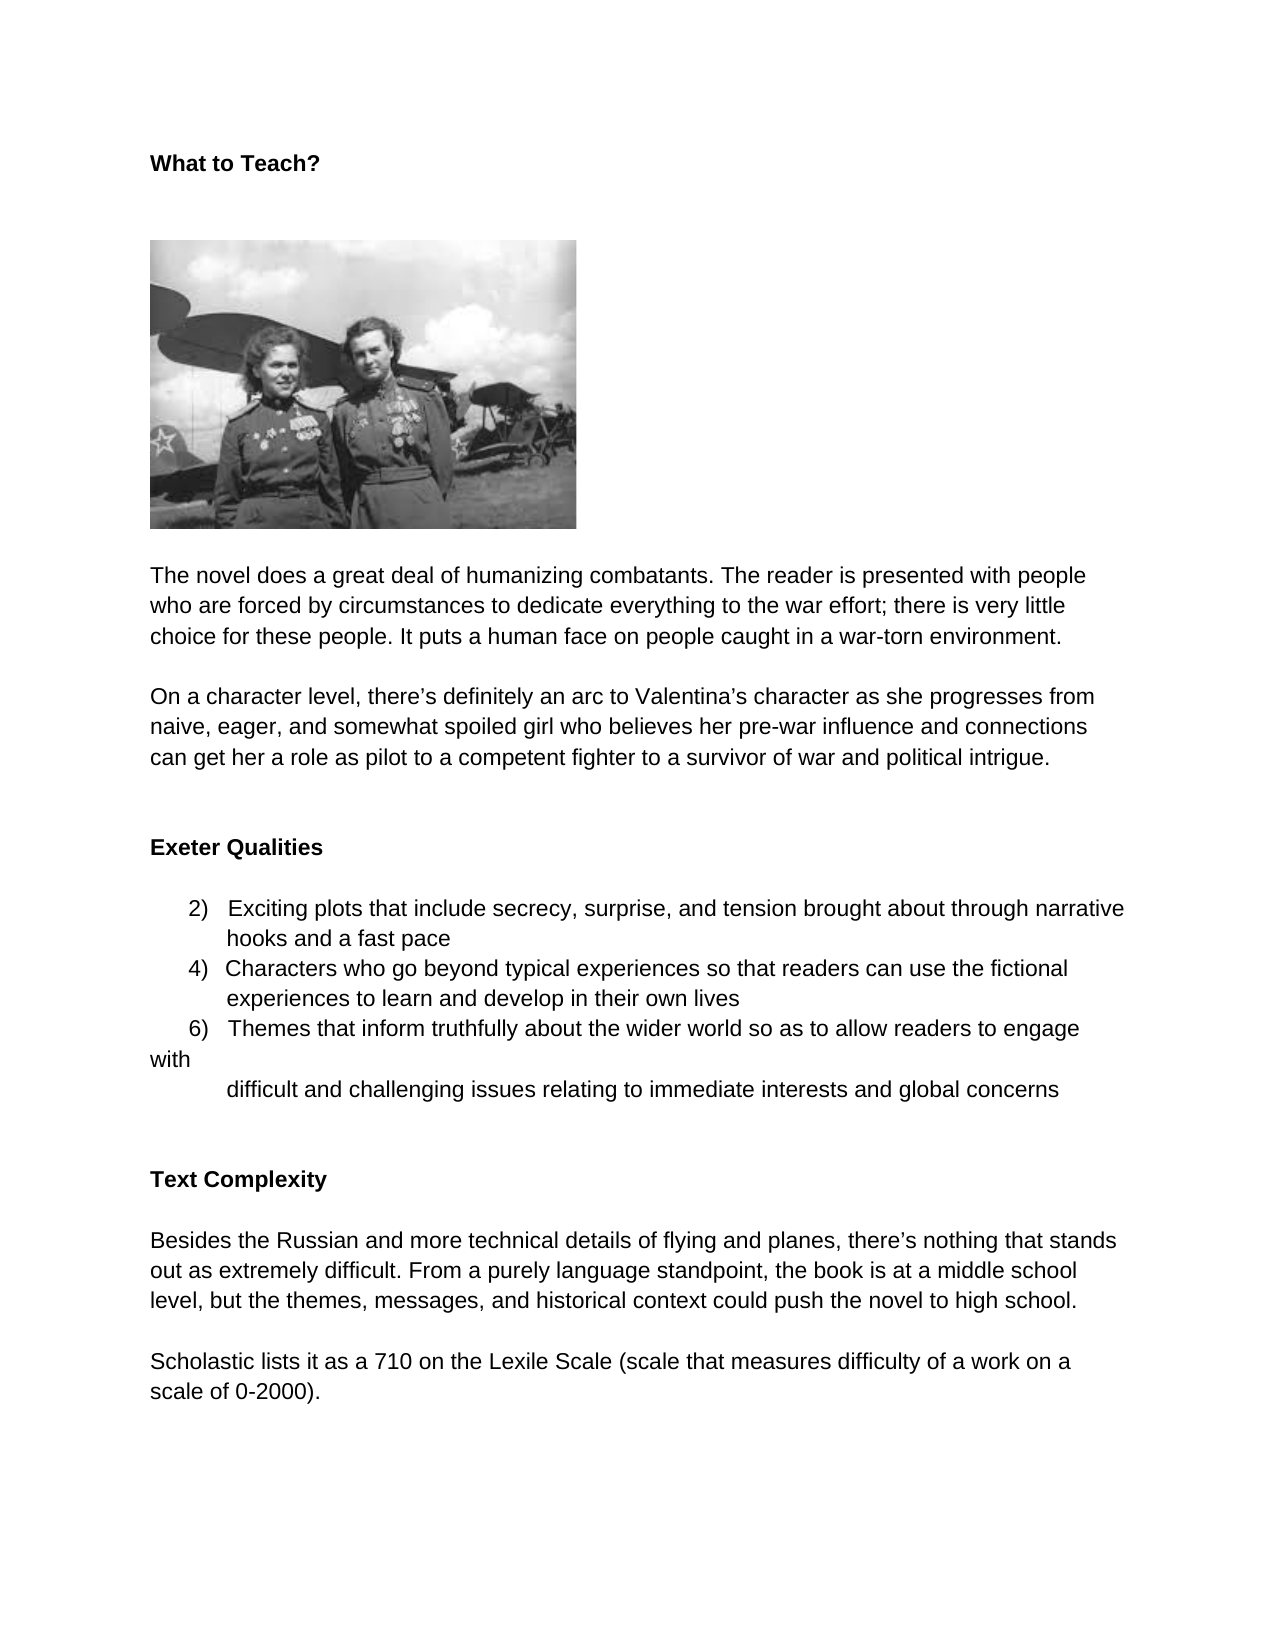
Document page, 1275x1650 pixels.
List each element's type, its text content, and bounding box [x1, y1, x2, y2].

text What to Teach? [150, 150, 1125, 176]
text hooks and a fast pace [150, 925, 1125, 951]
text experiences to learn and develop in their own lives [150, 985, 1125, 1011]
text The novel does a great deal of humanizing combatants. The reader is presented with people who are forced by circumstances to dedicate everything to the war effort; there is very little choice for these people. It puts a human face on people caught in a war-torn environment. [150, 562, 1125, 649]
text Exeter Qualities [150, 834, 1125, 860]
text Besides the Russian and more technical details of flying and planes, there’s nothing that stands out as extremely difficult. From a purely language standpoint, the book is at a middle school level, but the themes, messages, and historical context could push the novel to high school. [150, 1227, 1125, 1313]
text 2) Exciting plots that include secrecy, surprise, and tension brought about through narrative [150, 894, 1125, 921]
picture [150, 240, 577, 529]
text 6) Themes that inform truthfully about the wider world so as to allow readers to engage with [150, 1015, 1125, 1072]
text On a character level, there’s definitely an arc to Valentina’s character as she progresses from naive, eager, and somewhat spoiled girl who believes her pre-war influence and connections can get her a role as pilot to a competent fighter to a survivor of war and political intrigue. [150, 683, 1125, 770]
text Scholastic lists it as a 710 on the Lexile Scale (scale that measures difficulty of a work on a scale of 0-2000). [150, 1348, 1125, 1404]
text difficult and challenging issues relating to immediate interests and global concerns [150, 1076, 1125, 1102]
text 4) Characters who go beyond typical experiences so that readers can use the fictional [150, 955, 1125, 981]
text Text Complexity [150, 1166, 1125, 1193]
